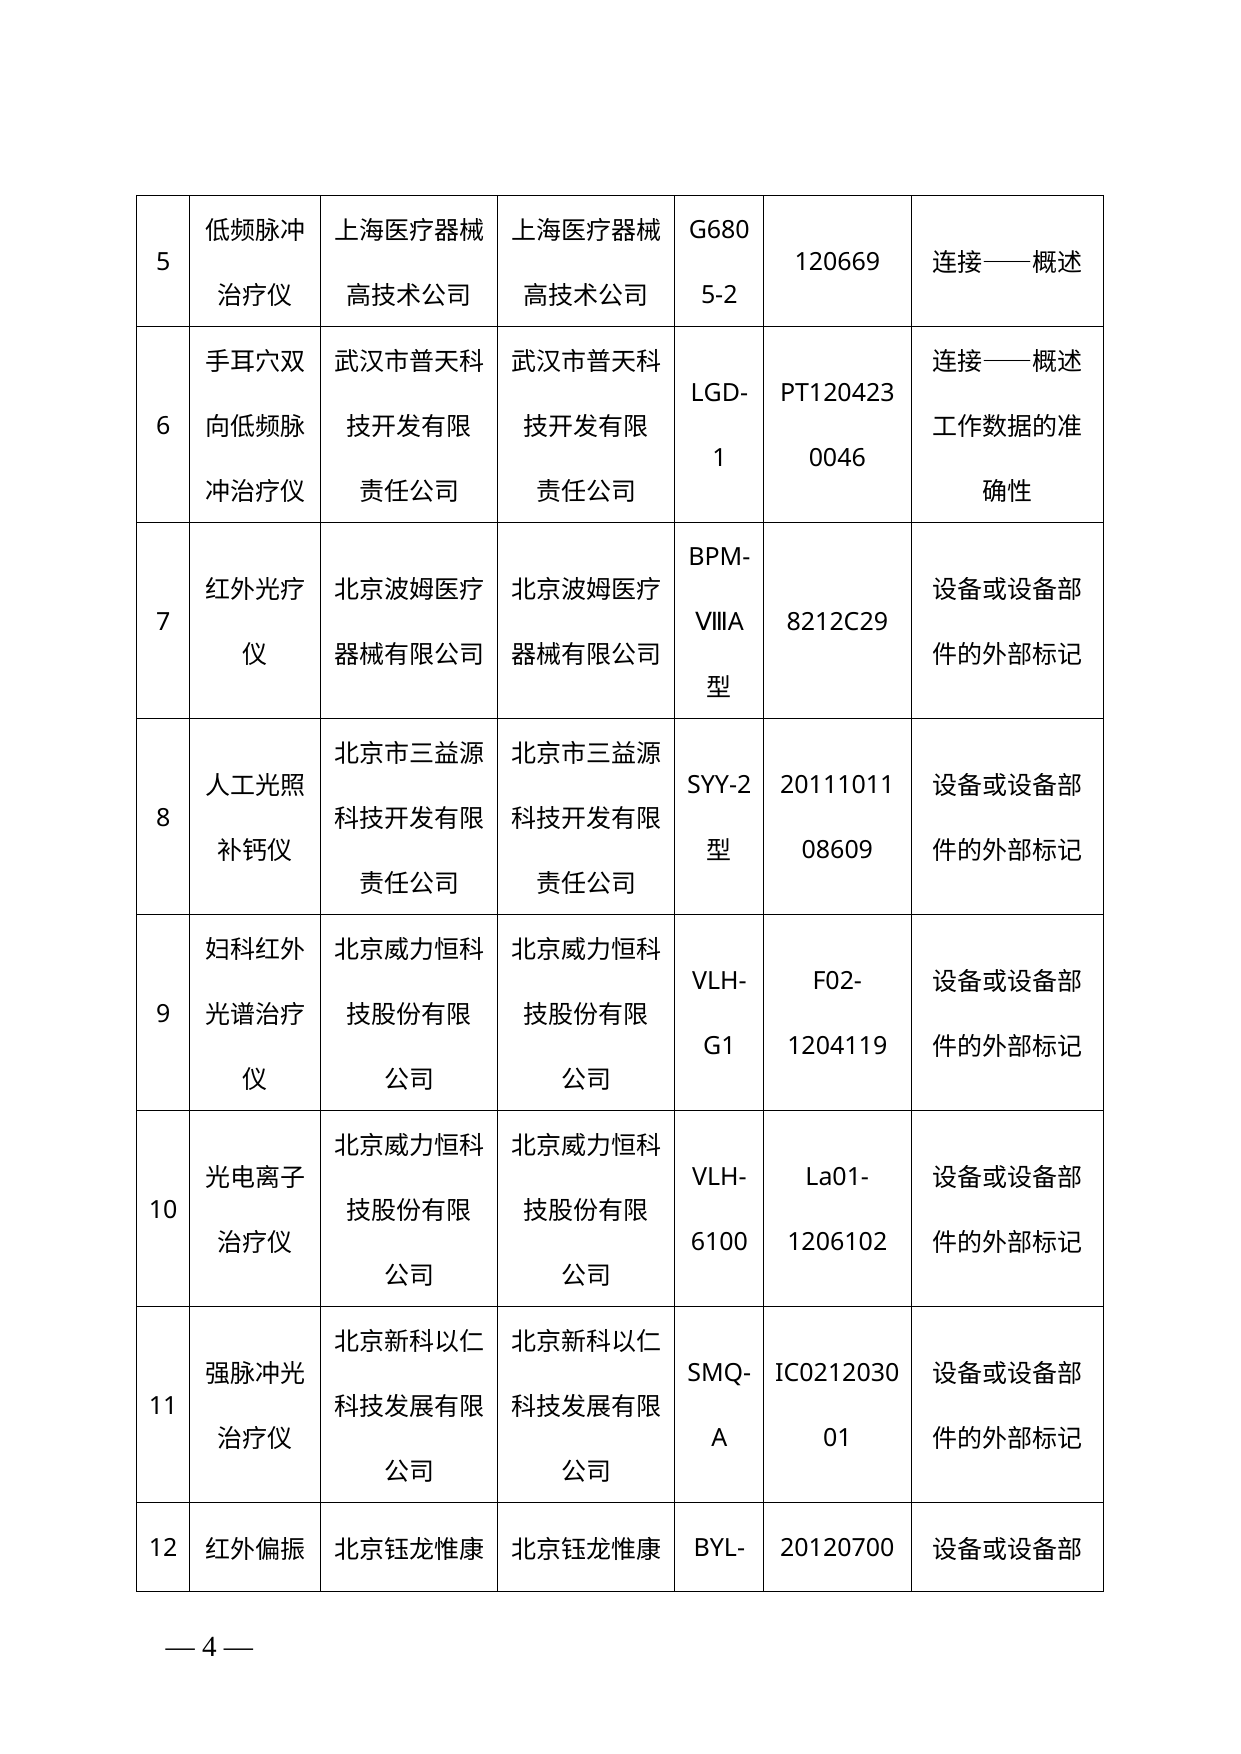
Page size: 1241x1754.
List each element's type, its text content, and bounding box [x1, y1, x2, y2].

table_cell BPM-ⅧA型 [675, 523, 763, 718]
table_cell SYY-2型 [675, 719, 763, 914]
table_cell 设备或设备部件的外部标记 [912, 915, 1103, 1110]
table_cell 连接——概述 工作数据的准确性 [912, 327, 1103, 522]
table_cell 北京威力恒科技股份有限 公司 [498, 915, 674, 1110]
table_cell 5 [137, 196, 189, 326]
table_cell 上海医疗器械高技术公司 [498, 196, 674, 326]
table_cell 北京新科以仁科技发展有限公司 [498, 1307, 674, 1502]
table_cell 29 [764, 523, 911, 718]
table_cell 设备或设备部件的外部标记 [912, 719, 1103, 914]
table_cell 上海医疗器械高技术公司 [321, 196, 497, 326]
table_cell 设备或设备部件的外部标记 [912, 523, 1103, 718]
table_cell 12 [137, 1503, 189, 1591]
table_cell 红外光疗仪 [190, 523, 320, 718]
table_cell VLH-G1 [675, 915, 763, 1110]
table_cell 北京市三益源科技开发有限责任公司 [498, 719, 674, 914]
table_cell 设备或设备部件的外部标记 [912, 1503, 1103, 1591]
table_cell 7 [137, 523, 189, 718]
table_cell 人工光照补钙仪 [190, 719, 320, 914]
table_cell 6 [137, 327, 189, 522]
table_cell 北京市三益源科技开发有限责任公司 [321, 719, 497, 914]
table_cell LGD-1 [675, 327, 763, 522]
table_cell 北京新科以仁科技发展有限公司 [321, 1307, 497, 1502]
table_cell 妇科红外光谱治疗仪 [190, 915, 320, 1110]
table_cell G6805-2 [675, 196, 763, 326]
table_cell 11 [137, 1307, 189, 1502]
table_cell 低频脉冲治疗仪 [190, 196, 320, 326]
table_cell 北京波姆医疗器械有限公司 [498, 523, 674, 718]
table_cell La01-1206102 [764, 1111, 911, 1306]
table_cell 2011101108609 [764, 719, 911, 914]
table_cell 武汉市普天科技开发有限 责任公司 [498, 327, 674, 522]
table_cell F02-1204119 [764, 915, 911, 1110]
table_cell 北京威力恒科技股份有限 公司 [321, 915, 497, 1110]
table_cell VLH-6100 [675, 1111, 763, 1306]
table_cell 光电离子治疗仪 [190, 1111, 320, 1306]
table_cell 武汉市普天科技开发有限 责任公司 [321, 327, 497, 522]
table_cell 红外偏振光治疗仪 [190, 1503, 320, 1591]
table_cell 201207001 [764, 1503, 911, 1591]
table_cell 120669 [764, 196, 911, 326]
table_cell PT1204230046 [764, 327, 911, 522]
table_cell 设备或设备部件的外部标记 [912, 1111, 1103, 1306]
table_cell 手耳穴双向低频脉冲治疗仪 [190, 327, 320, 522]
table_cell 8 [137, 719, 189, 914]
table_cell 10 [137, 1111, 189, 1306]
table_cell BYL [675, 1503, 763, 1591]
table_cell 北京钰龙惟康科贸有限公司 [498, 1503, 674, 1591]
table_cell 北京波姆医疗器械有限公司 [321, 523, 497, 718]
table_cell 北京钰龙惟康科贸有限公司 [321, 1503, 497, 1591]
table_cell SMQ-A [675, 1307, 763, 1502]
table_cell 连接——概述 [912, 196, 1103, 326]
table_cell 设备或设备部件的外部标记 [912, 1307, 1103, 1502]
table_cell IC021203001 [764, 1307, 911, 1502]
table_cell 强脉冲光治疗仪 [190, 1307, 320, 1502]
table_cell 北京威力恒科技股份有限 公司 [498, 1111, 674, 1306]
table_cell 北京威力恒科技股份有限 公司 [321, 1111, 497, 1306]
table_cell 9 [137, 915, 189, 1110]
